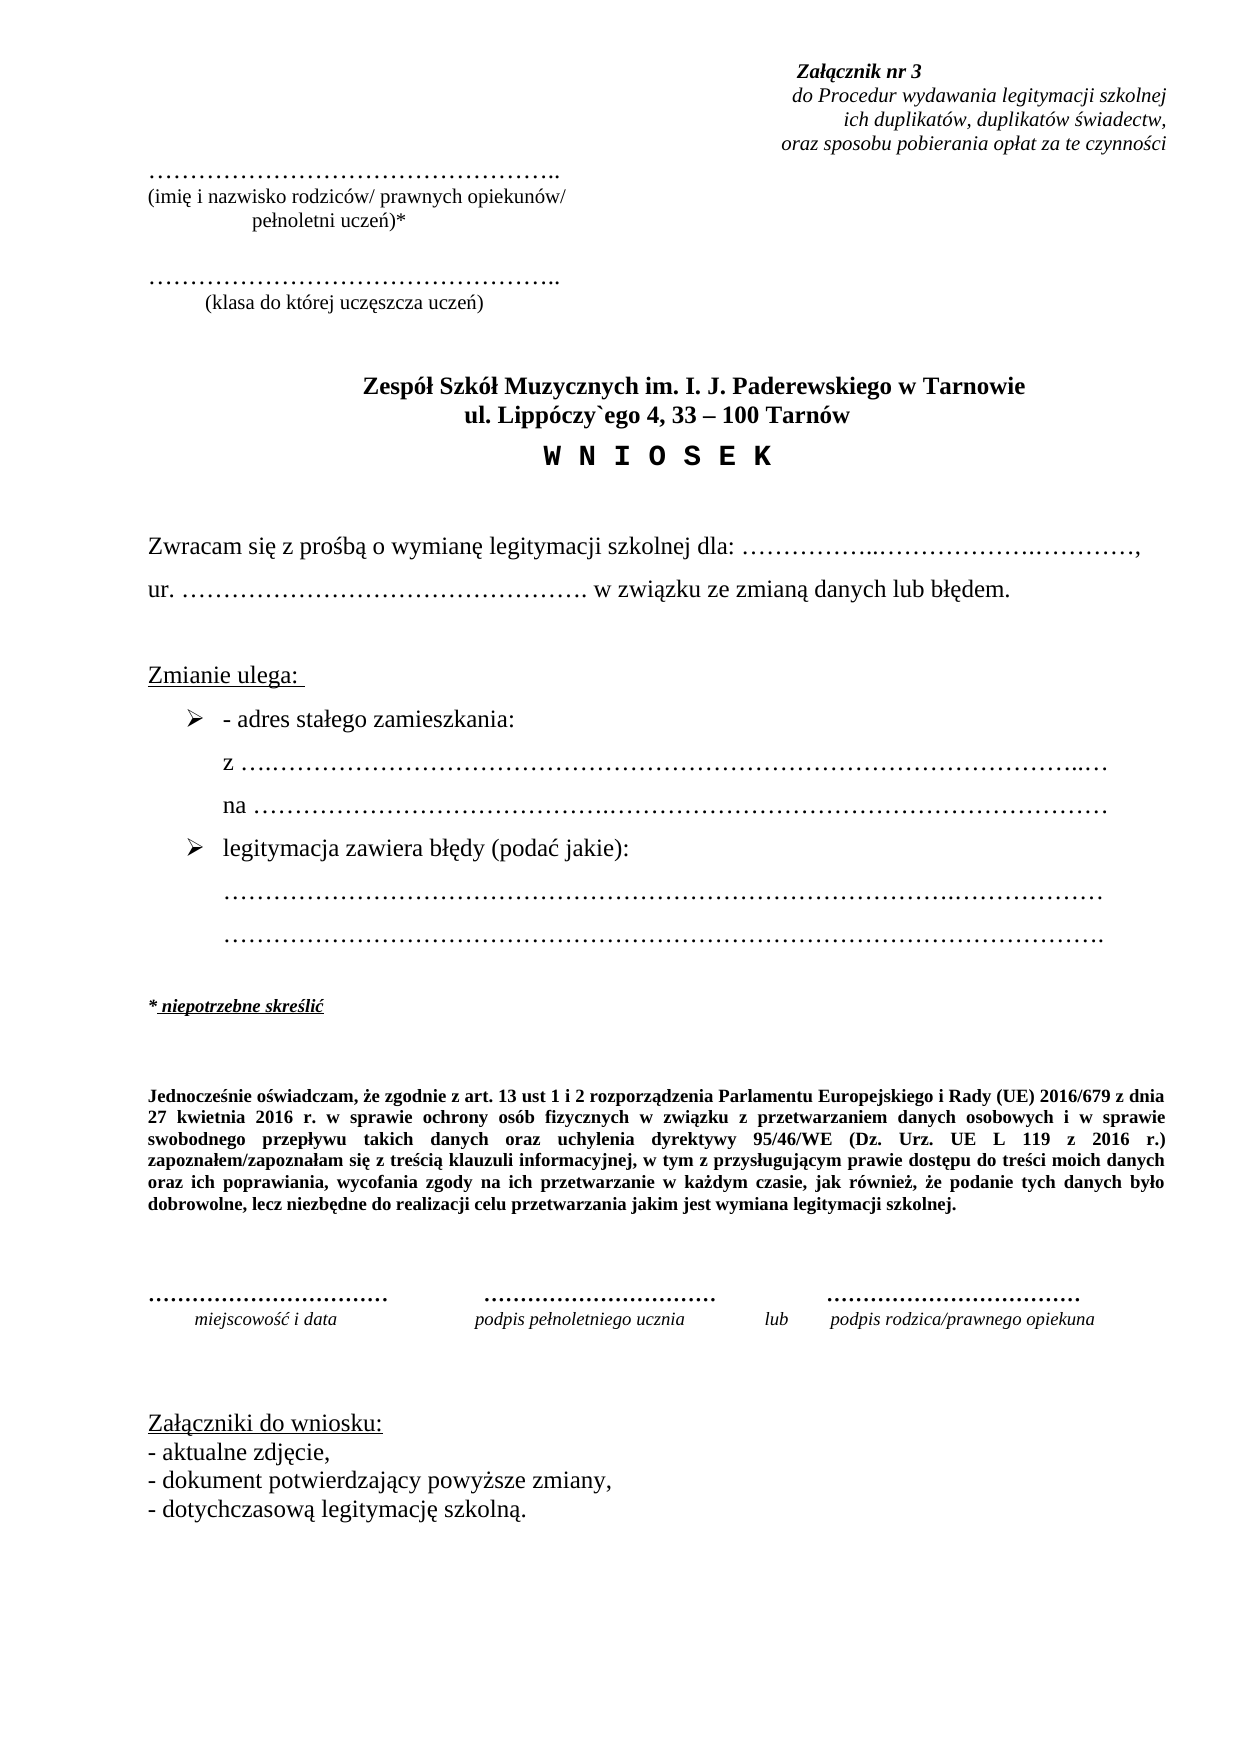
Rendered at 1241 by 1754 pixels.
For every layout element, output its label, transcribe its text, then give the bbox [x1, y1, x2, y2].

text ich duplikatów, duplikatów świadectw, [148, 107, 1167, 131]
text (klasa do której uczęszcza uczeń) [148, 290, 1167, 314]
text - dokument potwierdzający powyższe zmiany, [148, 1466, 1167, 1494]
list legitymacja zawiera błędy (podać jakie): …………………………………………………………………………….……………… ……………………………………………………………………………………………. [185, 833, 1167, 948]
text (imię i nazwisko rodziców/ prawnych opiekunów/ pełnoletni uczeń)* [148, 184, 1167, 232]
text Zwracam się z prośbą o wymianę legitymacji szkolnej dla: ……………..……………….…………, ur. …………………………………………. w związku ze zmianą danych lub błędem. [148, 531, 1167, 603]
text Zespół Szkół Muzycznych im. I. J. Paderewskiego w Tarnowie [148, 371, 1167, 400]
text - dotychczasową legitymację szkolną. [148, 1494, 1167, 1523]
subtitle W N I O S E K [148, 441, 1167, 474]
text Załączniki do wniosku: - aktualne zdjęcie, [148, 1408, 1167, 1466]
text miejscowość i data podpis pełnoletniego ucznia lub podpis rodzica/prawnego opiekuna [148, 1307, 1167, 1329]
text ………………………………………….. [148, 261, 1167, 290]
text Jednocześnie oświadczam, że zgodnie z art. 13 ust 1 i 2 rozporządzenia Parlamentu Europejskiego i Rady (UE) 2016/679 z dnia 27 kwietnia 2016 r. w sprawie ochrony osób fizycznych w związku z przetwarzaniem danych osobowych i w sprawie swobodnego przepływu takich danych oraz uchylenia dyrektywy 95/46/WE (Dz. Urz. UE L 119 z 2016 r.) zapoznałem/zapoznałam się z treścią klauzuli informacyjnej, w tym z przysługującym prawie dostępu do treści moich danych oraz ich poprawiania, wycofania zgody na ich przetwarzanie w każdym czasie, jak również, że podanie tych danych było dobrowolne, lecz niezbędne do realizacji celu przetwarzania jakim jest wymiana legitymacji szkolnej. [148, 1084, 1167, 1214]
text oraz sposobu pobierania opłat za te czynności [148, 131, 1167, 155]
text ................................. ................................ ................................... [148, 1274, 1167, 1307]
text ul. Lippóczy`ego 4, 33 – 100 Tarnów [148, 400, 1167, 429]
text ………………………………………….. [148, 155, 1167, 184]
text * niepotrzebne skreślić [148, 995, 1167, 1016]
text Załącznik nr 3 [148, 59, 1167, 83]
list - adres stałego zamieszkania: z ….……………………………………………………………………………………..… na …………………………………….…………………………………………………… [185, 704, 1167, 819]
text Zmianie ulega: [148, 661, 1167, 689]
text do Procedur wydawania legitymacji szkolnej [148, 83, 1167, 107]
